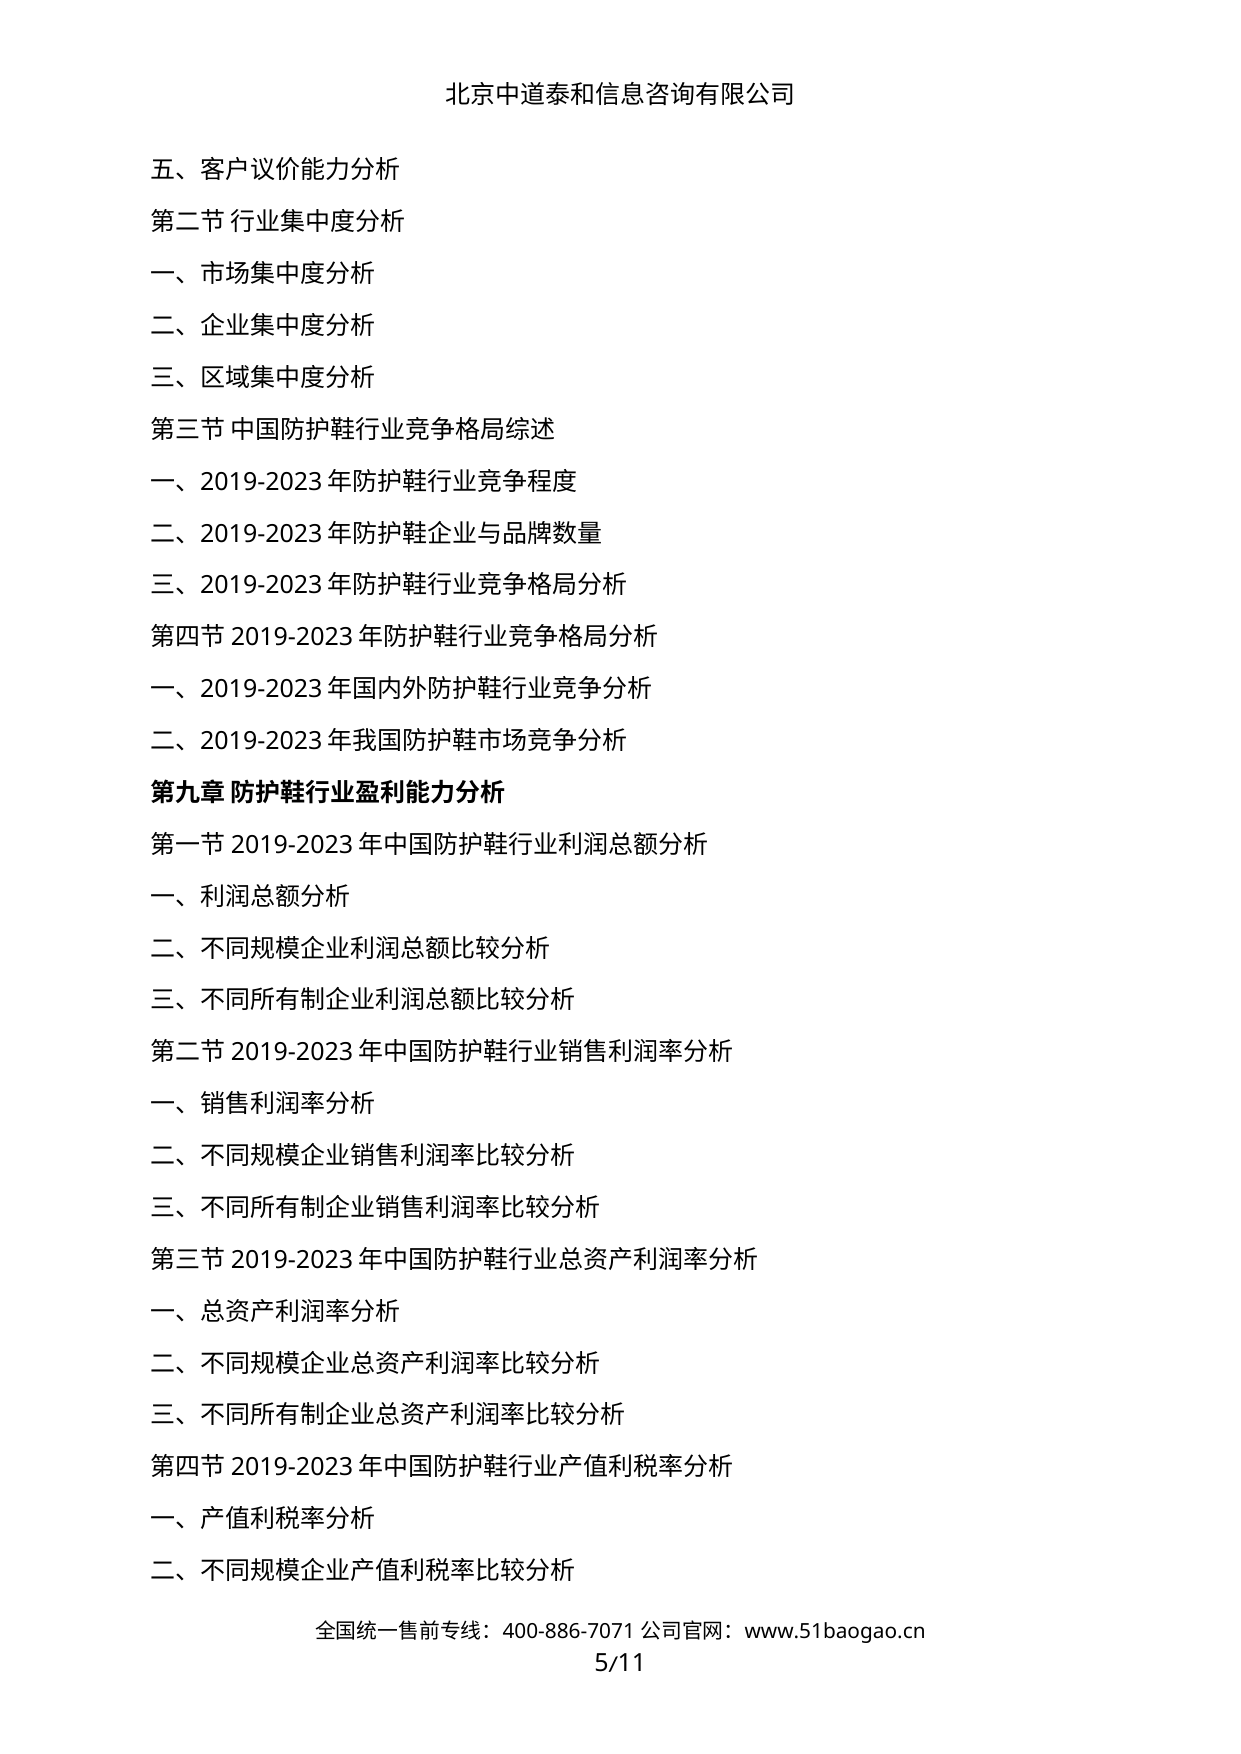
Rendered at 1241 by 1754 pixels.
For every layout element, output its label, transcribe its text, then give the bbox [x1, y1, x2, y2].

text 第四节 2019-2023年防护鞋行业竞争格局分析 [150, 617, 1090, 653]
text 二、不同规模企业总资产利润率比较分析 [150, 1343, 1090, 1379]
text 第四节 2019-2023年中国防护鞋行业产值利税率分析 [150, 1447, 1090, 1483]
text 三、2019-2023年防护鞋行业竞争格局分析 [150, 565, 1090, 601]
text 第三节 中国防护鞋行业竞争格局综述 [150, 409, 1090, 446]
text 二、企业集中度分析 [150, 306, 1090, 342]
text 第二节 2019-2023年中国防护鞋行业销售利润率分析 [150, 1032, 1090, 1068]
text 五、客户议价能力分析 [150, 150, 1090, 186]
text 三、不同所有制企业利润总额比较分析 [150, 980, 1090, 1016]
text 一、产值利税率分析 [150, 1499, 1090, 1535]
text 二、不同规模企业利润总额比较分析 [150, 928, 1090, 964]
text 二、2019-2023年我国防护鞋市场竞争分析 [150, 721, 1090, 757]
text 第一节 2019-2023年中国防护鞋行业利润总额分析 [150, 824, 1090, 861]
text 一、总资产利润率分析 [150, 1291, 1090, 1327]
text 一、2019-2023年防护鞋行业竞争程度 [150, 461, 1090, 497]
text 一、市场集中度分析 [150, 254, 1090, 290]
text 三、区域集中度分析 [150, 357, 1090, 394]
text 二、2019-2023年防护鞋企业与品牌数量 [150, 513, 1090, 549]
text 二、不同规模企业销售利润率比较分析 [150, 1136, 1090, 1172]
text 第九章 防护鞋行业盈利能力分析 [150, 772, 1090, 809]
text 三、不同所有制企业销售利润率比较分析 [150, 1187, 1090, 1224]
text 一、利润总额分析 [150, 876, 1090, 912]
text 一、2019-2023年国内外防护鞋行业竞争分析 [150, 669, 1090, 705]
text 二、不同规模企业产值利税率比较分析 [150, 1551, 1090, 1587]
text 第三节 2019-2023年中国防护鞋行业总资产利润率分析 [150, 1239, 1090, 1276]
text 一、销售利润率分析 [150, 1084, 1090, 1120]
text 三、不同所有制企业总资产利润率比较分析 [150, 1395, 1090, 1431]
text 第二节 行业集中度分析 [150, 202, 1090, 238]
